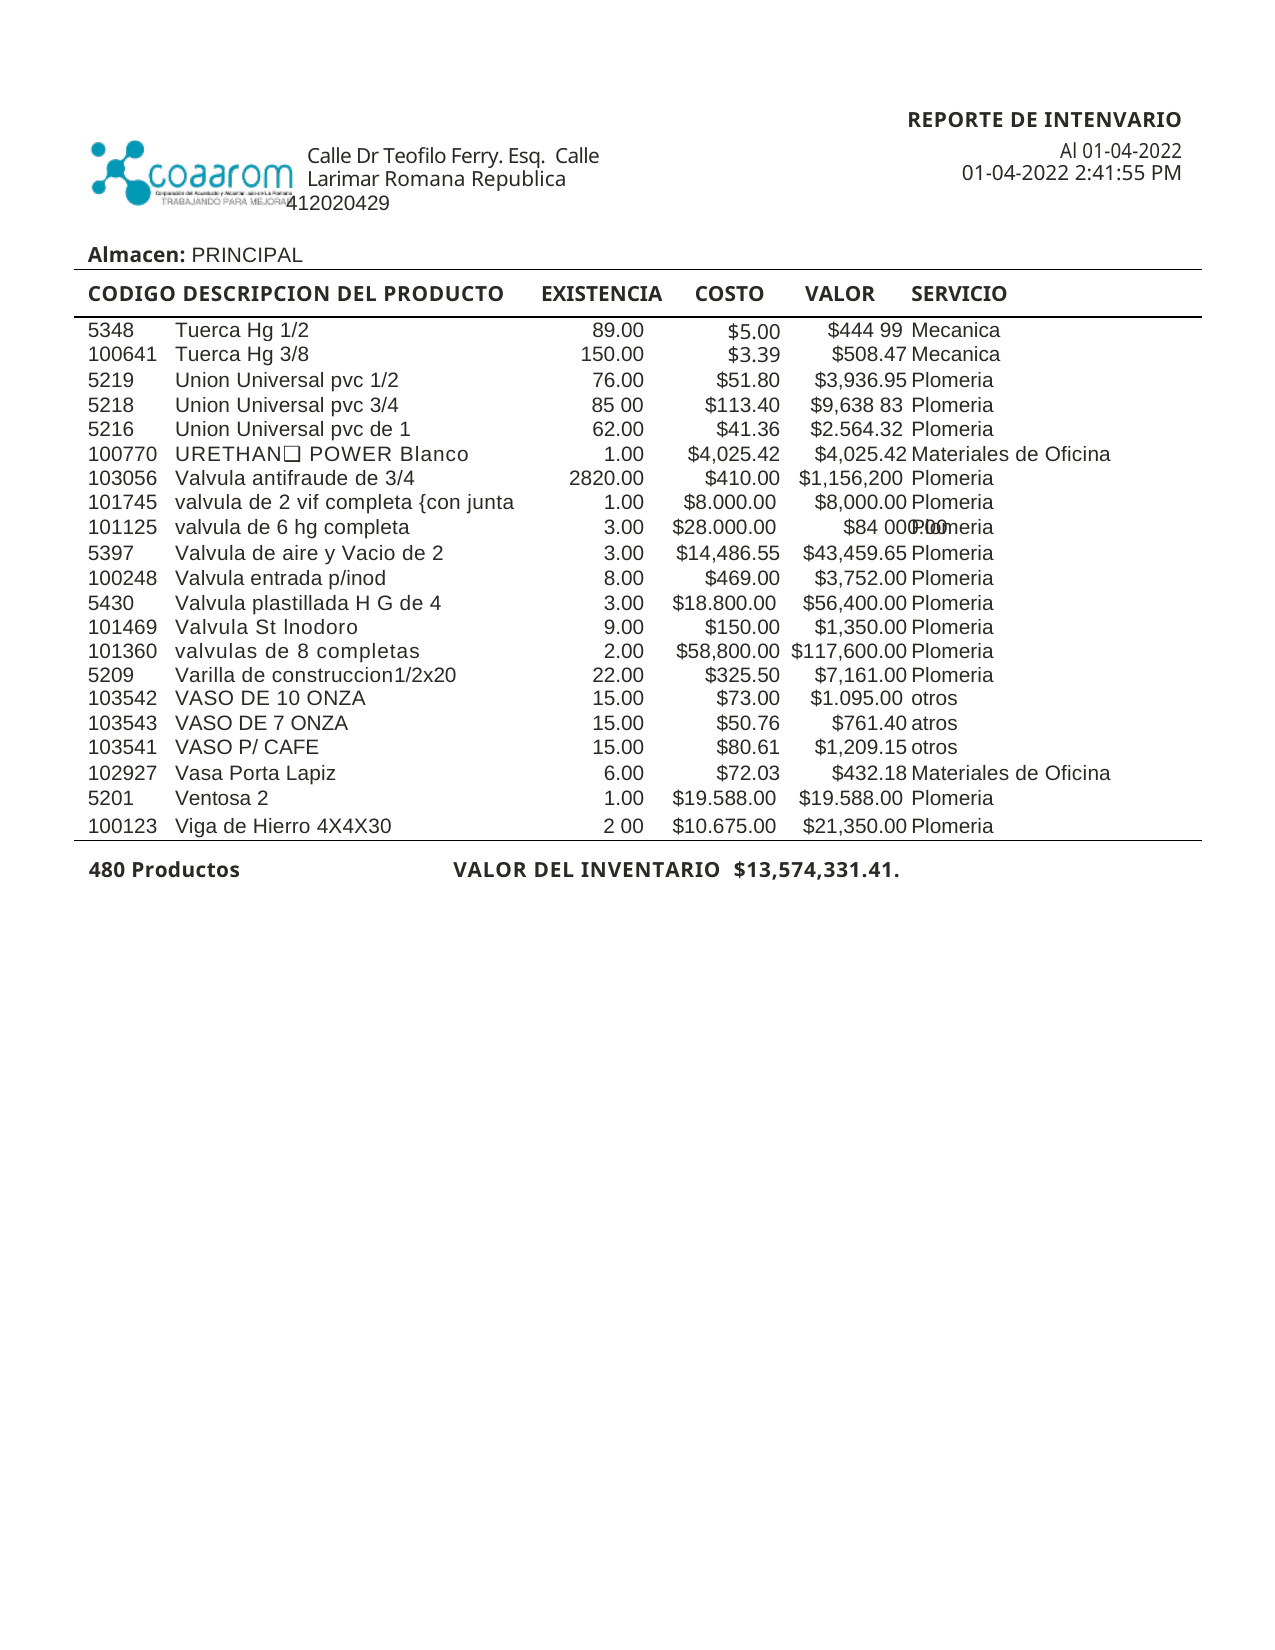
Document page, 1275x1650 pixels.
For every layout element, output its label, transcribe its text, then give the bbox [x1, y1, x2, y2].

text 480 Productos VALOR DEL INVENTARIO $13,574,331.41. [88, 855, 1208, 883]
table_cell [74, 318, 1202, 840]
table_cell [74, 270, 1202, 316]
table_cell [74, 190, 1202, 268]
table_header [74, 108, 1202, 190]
